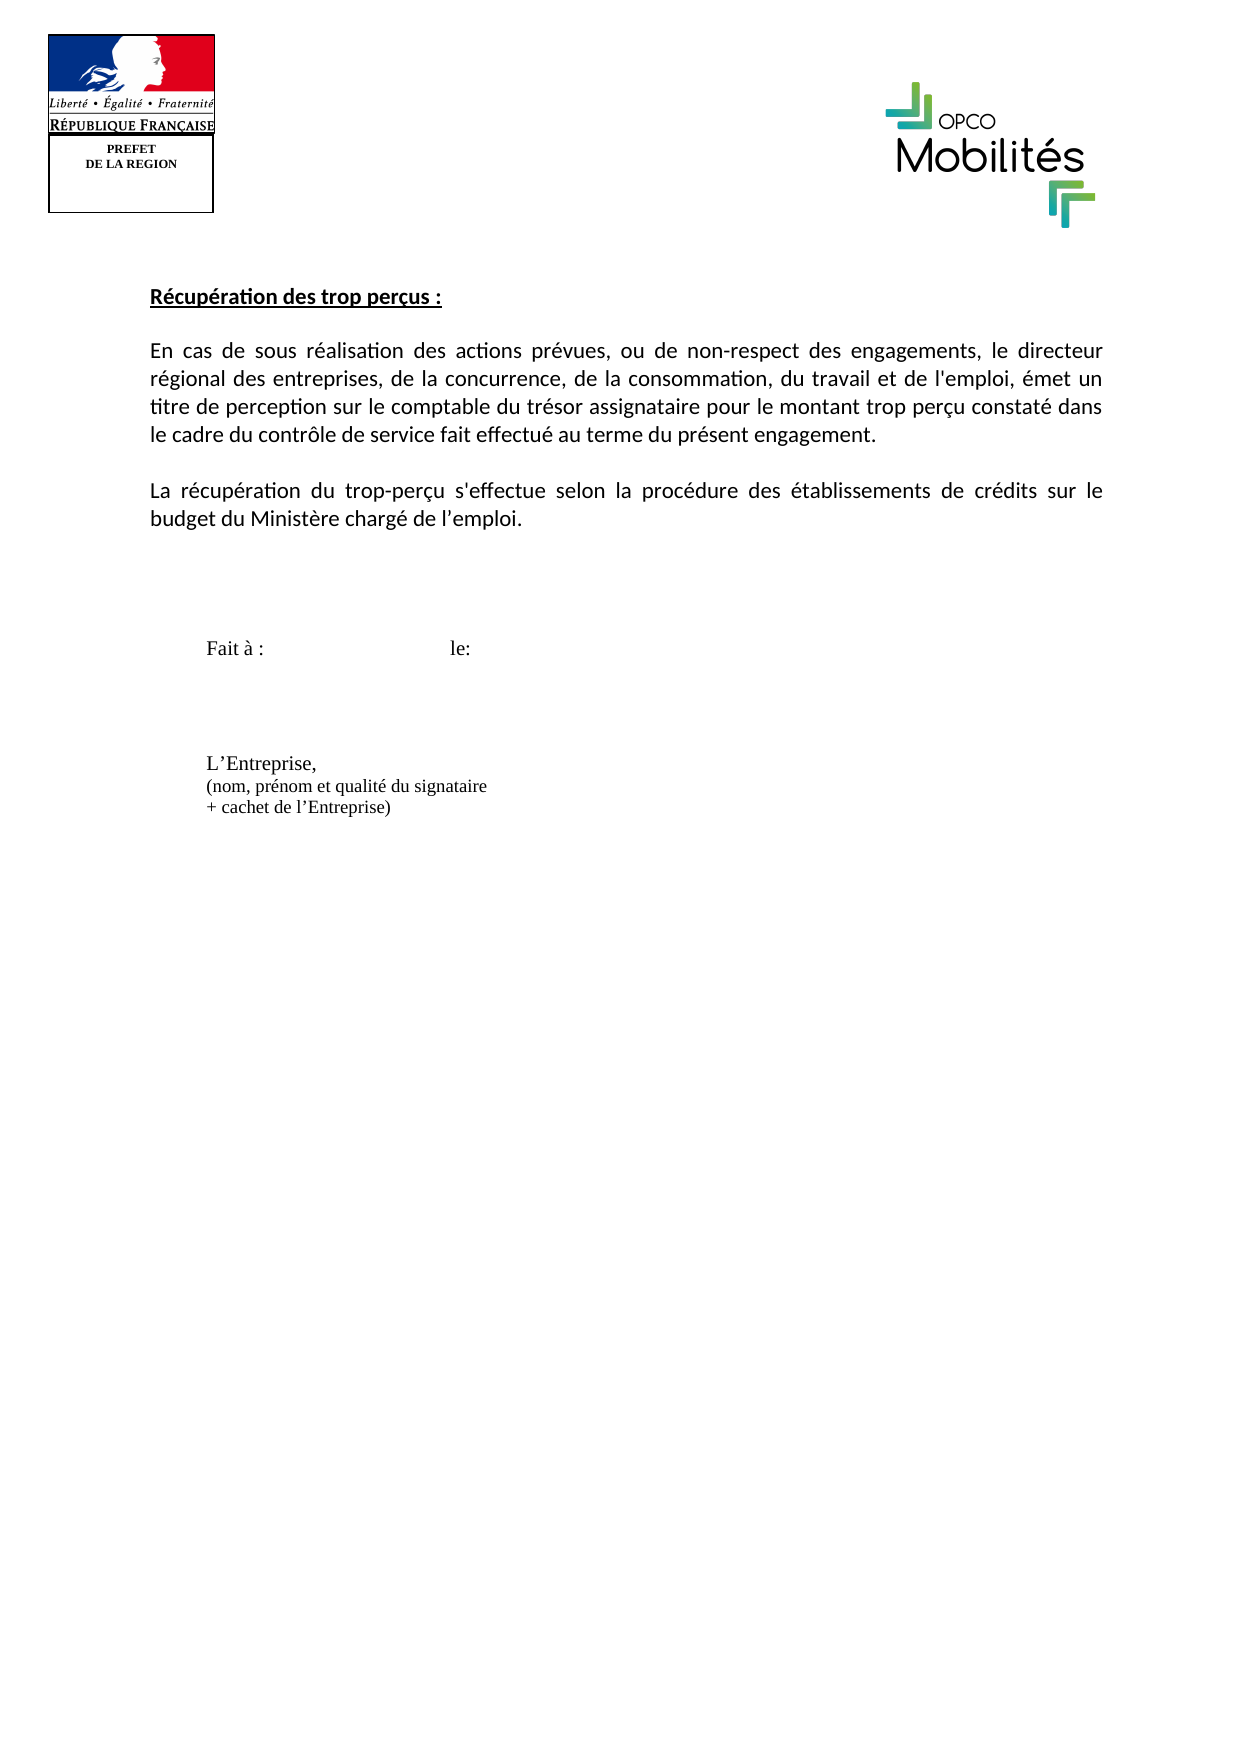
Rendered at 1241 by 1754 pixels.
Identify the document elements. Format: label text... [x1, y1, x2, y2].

picture [49, 36, 214, 132]
text L’Entreprise, [206, 751, 1105, 775]
text Récupération des trop perçus : [150, 282, 1105, 310]
text En cas de sous réalisation des actions prévues, ou de non-respect des engagements, le directeur régional des entreprises, de la concurrence, de la consommation, du travail et de l'emploi, émet un titre de perception sur le comptable du trésor assignataire pour le montant trop perçu constaté dans le cadre du contrôle de service fait effectué au terme du présent engagement. [150, 336, 1105, 448]
text La récupération du trop-perçu s'effectue selon la procédure des établissements de crédits sur le budget du Ministère chargé de l’emploi. [150, 476, 1105, 532]
text + cachet de l’Entreprise) [206, 797, 1105, 818]
text (nom, prénom et qualité du signataire [206, 775, 1105, 797]
picture [885, 82, 1096, 228]
text Fait à : le: [206, 636, 730, 660]
